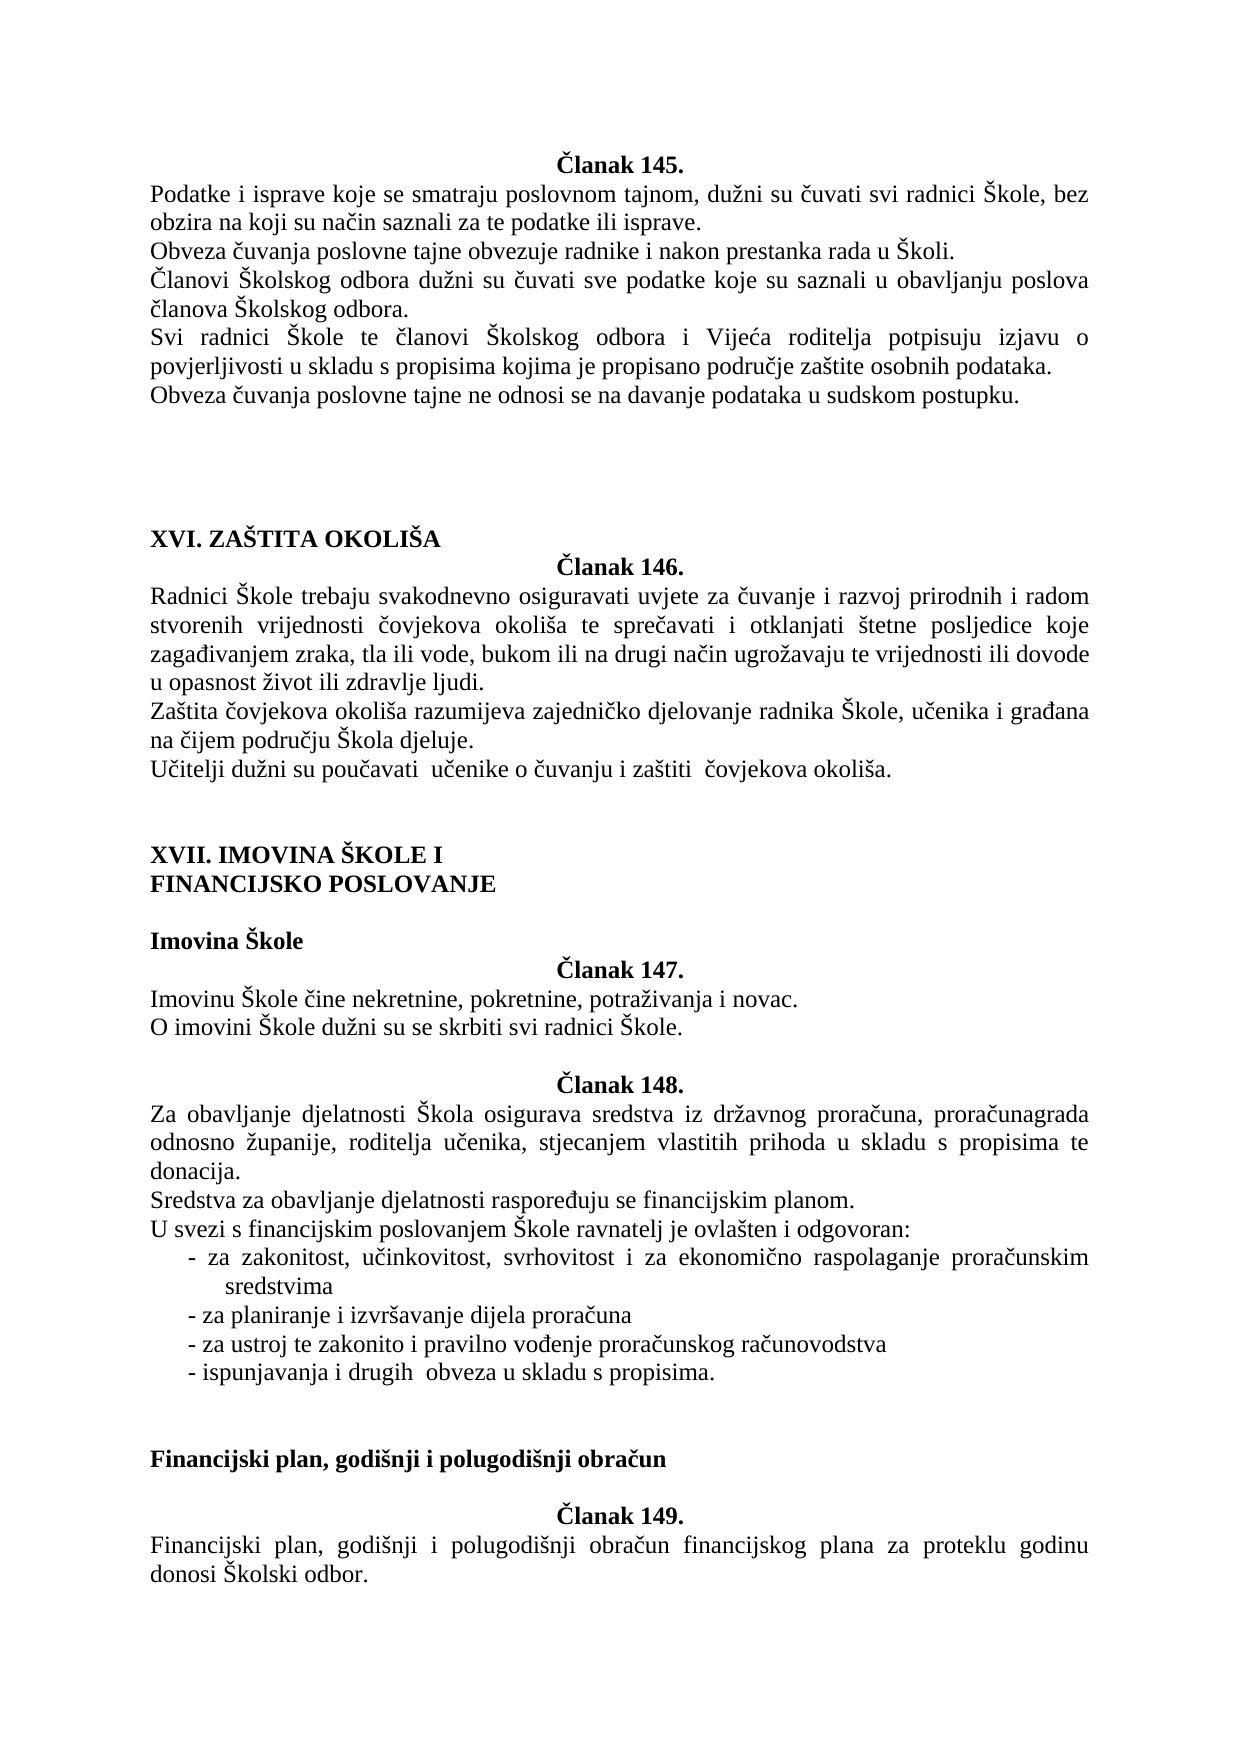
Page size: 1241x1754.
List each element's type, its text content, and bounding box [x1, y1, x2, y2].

text - za zakonitost, učinkovitost, svrhovitost i za ekonomično raspolaganje proračunskim sredstvima [188, 1242, 1090, 1300]
text Članak 145. [150, 150, 1090, 179]
text - za planiranje i izvršavanje dijela proračuna [188, 1300, 1090, 1329]
text XVI. ZAŠTITA OKOLIŠA [150, 524, 1090, 552]
text Financijski plan, godišnji i polugodišnji obračun financijskog plana za proteklu godinu donosi Školski odbor. [150, 1530, 1090, 1587]
text Članak 149. [150, 1501, 1090, 1530]
text - ispunjavanja i drugih obveza u skladu s propisima. [188, 1357, 1090, 1386]
text Za obavljanje djelatnosti Škola osigurava sredstva iz državnog proračuna, proračunagrada odnosno županije, roditelja učenika, stjecanjem vlastitih prihoda u skladu s propisima te donacija. [150, 1099, 1090, 1185]
text Zaštita čovjekova okoliša razumijeva zajedničko djelovanje radnika Škole, učenika i građana na čijem području Škola djeluje. [150, 696, 1090, 754]
text Sredstva za obavljanje djelatnosti raspoređuju se financijskim planom. [150, 1185, 1090, 1214]
text Radnici Škole trebaju svakodnevno osiguravati uvjete za čuvanje i razvoj prirodnih i radom stvorenih vrijednosti čovjekova okoliša te sprečavati i otklanjati štetne posljedice koje zagađivanjem zraka, tla ili vode, bukom ili na drugi način ugrožavaju te vrijednosti ili dovode u opasnost život ili zdravlje ljudi. [150, 581, 1090, 696]
text Obveza čuvanja poslovne tajne ne odnosi se na davanje podataka u sudskom postupku. [150, 380, 1090, 409]
text Članovi Školskog odbora dužni su čuvati sve podatke koje su saznali u obavljanju poslova članova Školskog odbora. [150, 265, 1090, 322]
text Članak 146. [150, 552, 1090, 581]
text Podatke i isprave koje se smatraju poslovnom tajnom, dužni su čuvati svi radnici Škole, bez obzira na koji su način saznali za te podatke ili isprave. [150, 179, 1090, 236]
text Članak 147. [150, 955, 1090, 984]
text Obveza čuvanja poslovne tajne obvezuje radnike i nakon prestanka rada u Školi. [150, 236, 1090, 265]
text - za ustroj te zakonito i pravilno vođenje proračunskog računovodstva [188, 1329, 1090, 1357]
text XVII. IMOVINA ŠKOLE I [150, 840, 1090, 869]
text Svi radnici Škole te članovi Školskog odbora i Vijeća roditelja potpisuju izjavu o povjerljivosti u skladu s propisima kojima je propisano područje zaštite osobnih podataka. [150, 322, 1090, 380]
text Imovina Škole [150, 926, 1090, 955]
text FINANCIJSKO POSLOVANJE [150, 869, 1090, 897]
text O imovini Škole dužni su se skrbiti svi radnici Škole. [150, 1012, 1090, 1041]
text Članak 148. [150, 1070, 1090, 1099]
text Financijski plan, godišnji i polugodišnji obračun [150, 1444, 1090, 1472]
text Imovinu Škole čine nekretnine, pokretnine, potraživanja i novac. [150, 984, 1090, 1012]
text U svezi s financijskim poslovanjem Škole ravnatelj je ovlašten i odgovoran: [150, 1214, 1090, 1242]
text Učitelji dužni su poučavati učenike o čuvanju i zaštiti čovjekova okoliša. [150, 754, 1090, 782]
